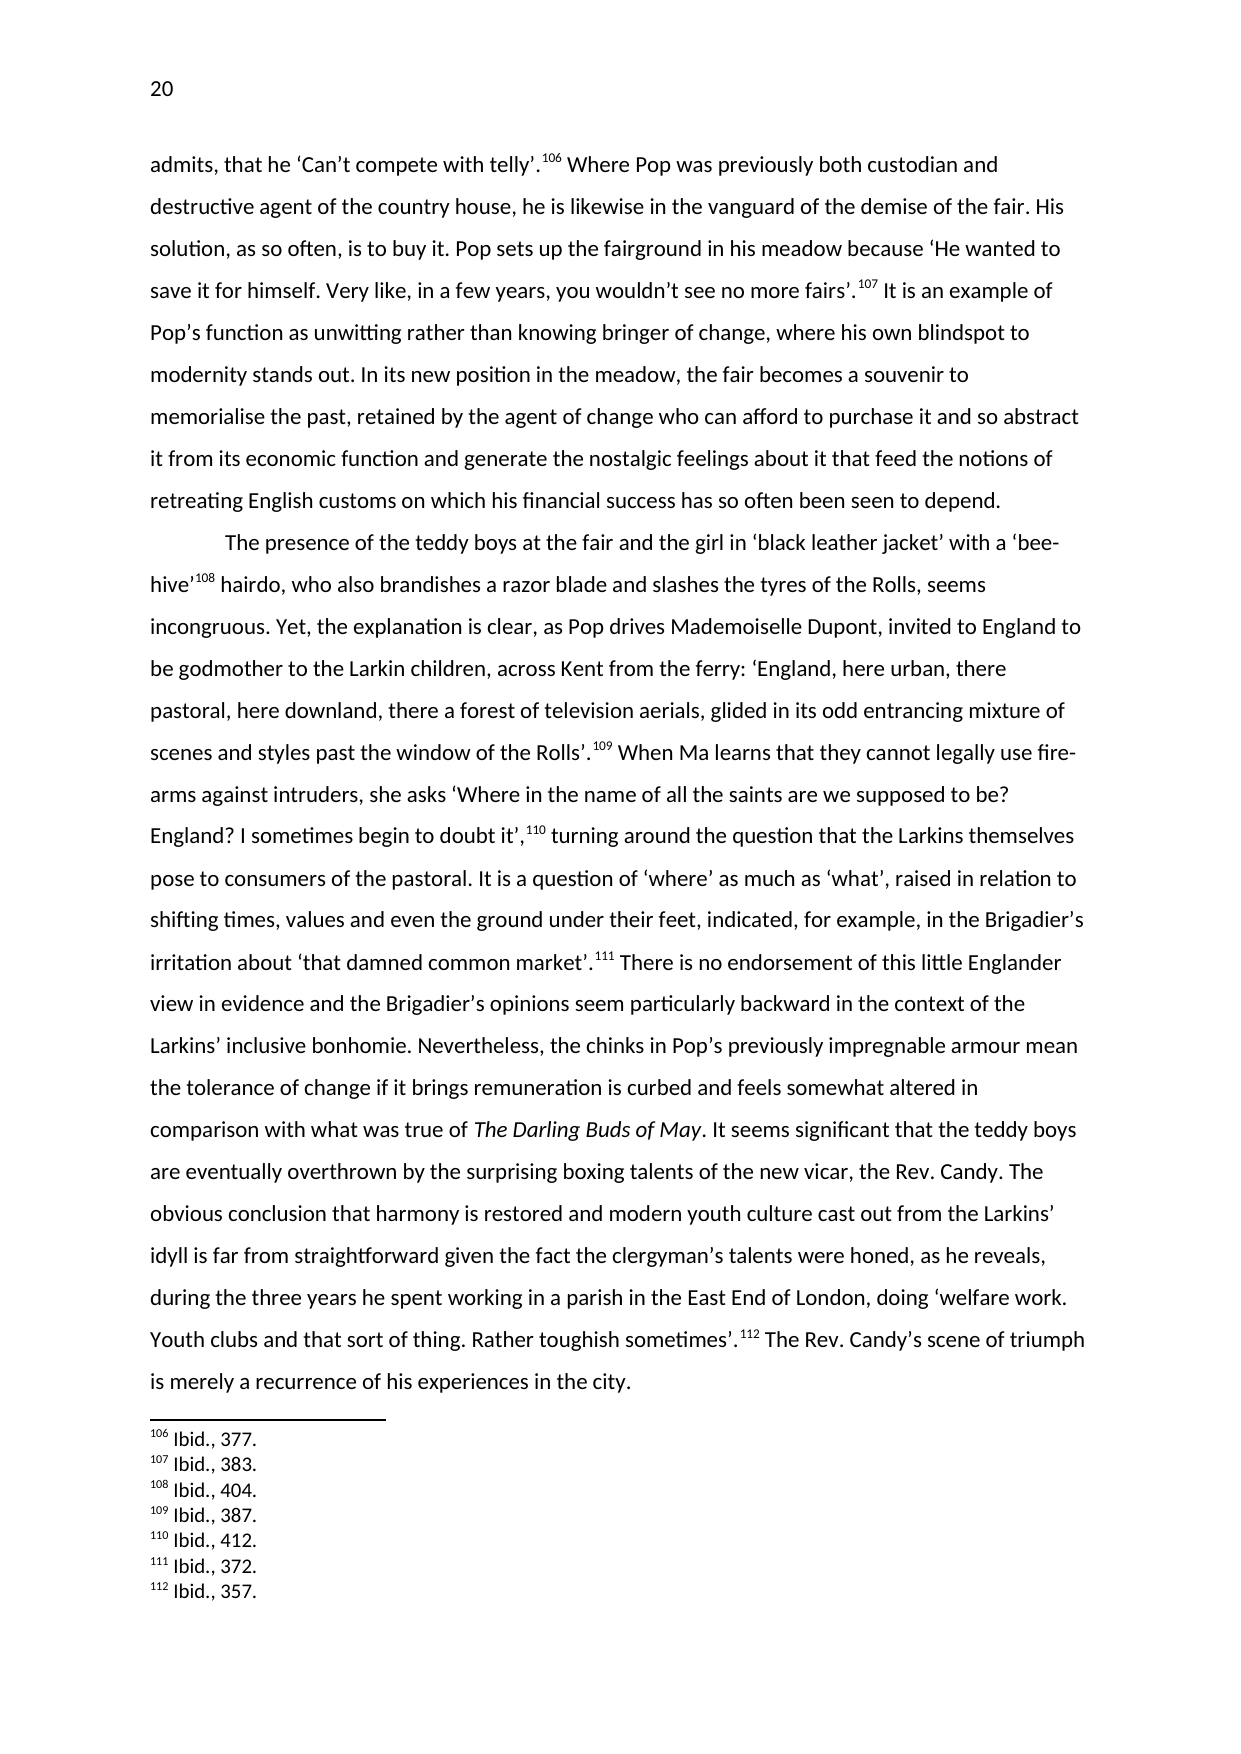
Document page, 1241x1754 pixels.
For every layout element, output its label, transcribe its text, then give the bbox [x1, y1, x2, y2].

text The presence of the teddy boys at the fair and the girl in ‘black leather jacket’ with a ‘bee-hive’ hairdo, who also brandishes a razor blade and slashes the tyres of the Rolls, seems incongruous. Yet, the explanation is clear, as Pop drives Mademoiselle Dupont, invited to England to be godmother to the Larkin children, across Kent from the ferry: ‘England, here urban, there pastoral, here downland, there a forest of television aerials, glided in its odd entrancing mixture of scenes and styles past the window of the Rolls’. When Ma learns that they cannot legally use fire-arms against intruders, she asks ‘Where in the name of all the saints are we supposed to be? England? I sometimes begin to doubt it’, turning around the question that the Larkins themselves pose to consumers of the pastoral. It is a question of ‘where’ as much as ‘what’, raised in relation to shifting times, values and even the ground under their feet, indicated, for example, in the Brigadier’s irritation about ‘that damned common market’. There is no endorsement of this little Englander view in evidence and the Brigadier’s opinions seem particularly backward in the context of the Larkins’ inclusive bonhomie. Nevertheless, the chinks in Pop’s previously impregnable armour mean the tolerance of change if it brings remuneration is curbed and feels somewhat altered in comparison with what was true of The Darling Buds of May. It seems significant that the teddy boys are eventually overthrown by the surprising boxing talents of the new vicar, the Rev. Candy. The obvious conclusion that harmony is restored and modern youth culture cast out from the Larkins’ idyll is far from straightforward given the fact the clergyman’s talents were honed, as he reveals, during the three years he spent working in a parish in the East End of London, doing ‘welfare work. Youth clubs and that sort of thing. Rather toughish sometimes’. The Rev. Candy’s scene of triumph is merely a recurrence of his experiences in the city. [150, 528, 1090, 1395]
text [150, 150, 1090, 514]
